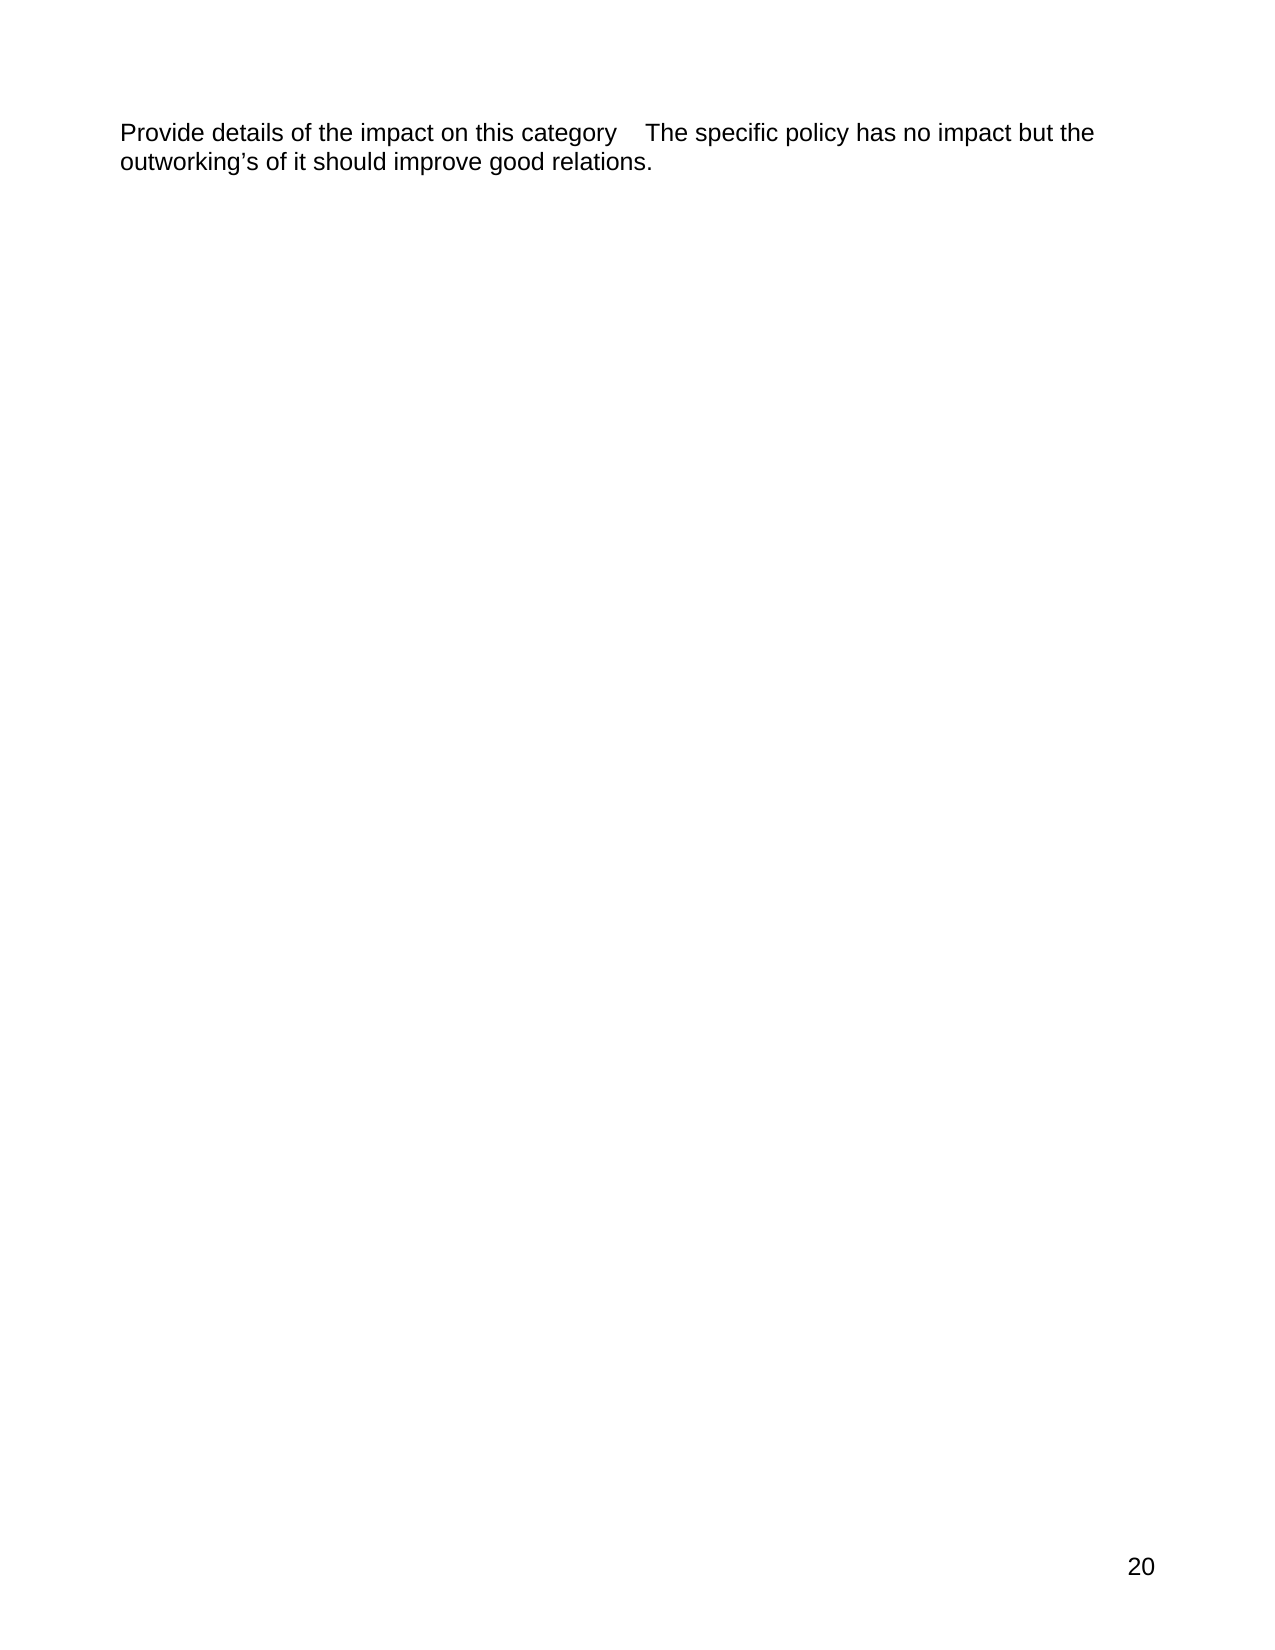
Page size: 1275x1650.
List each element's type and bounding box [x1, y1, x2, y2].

text [120, 118, 1155, 176]
